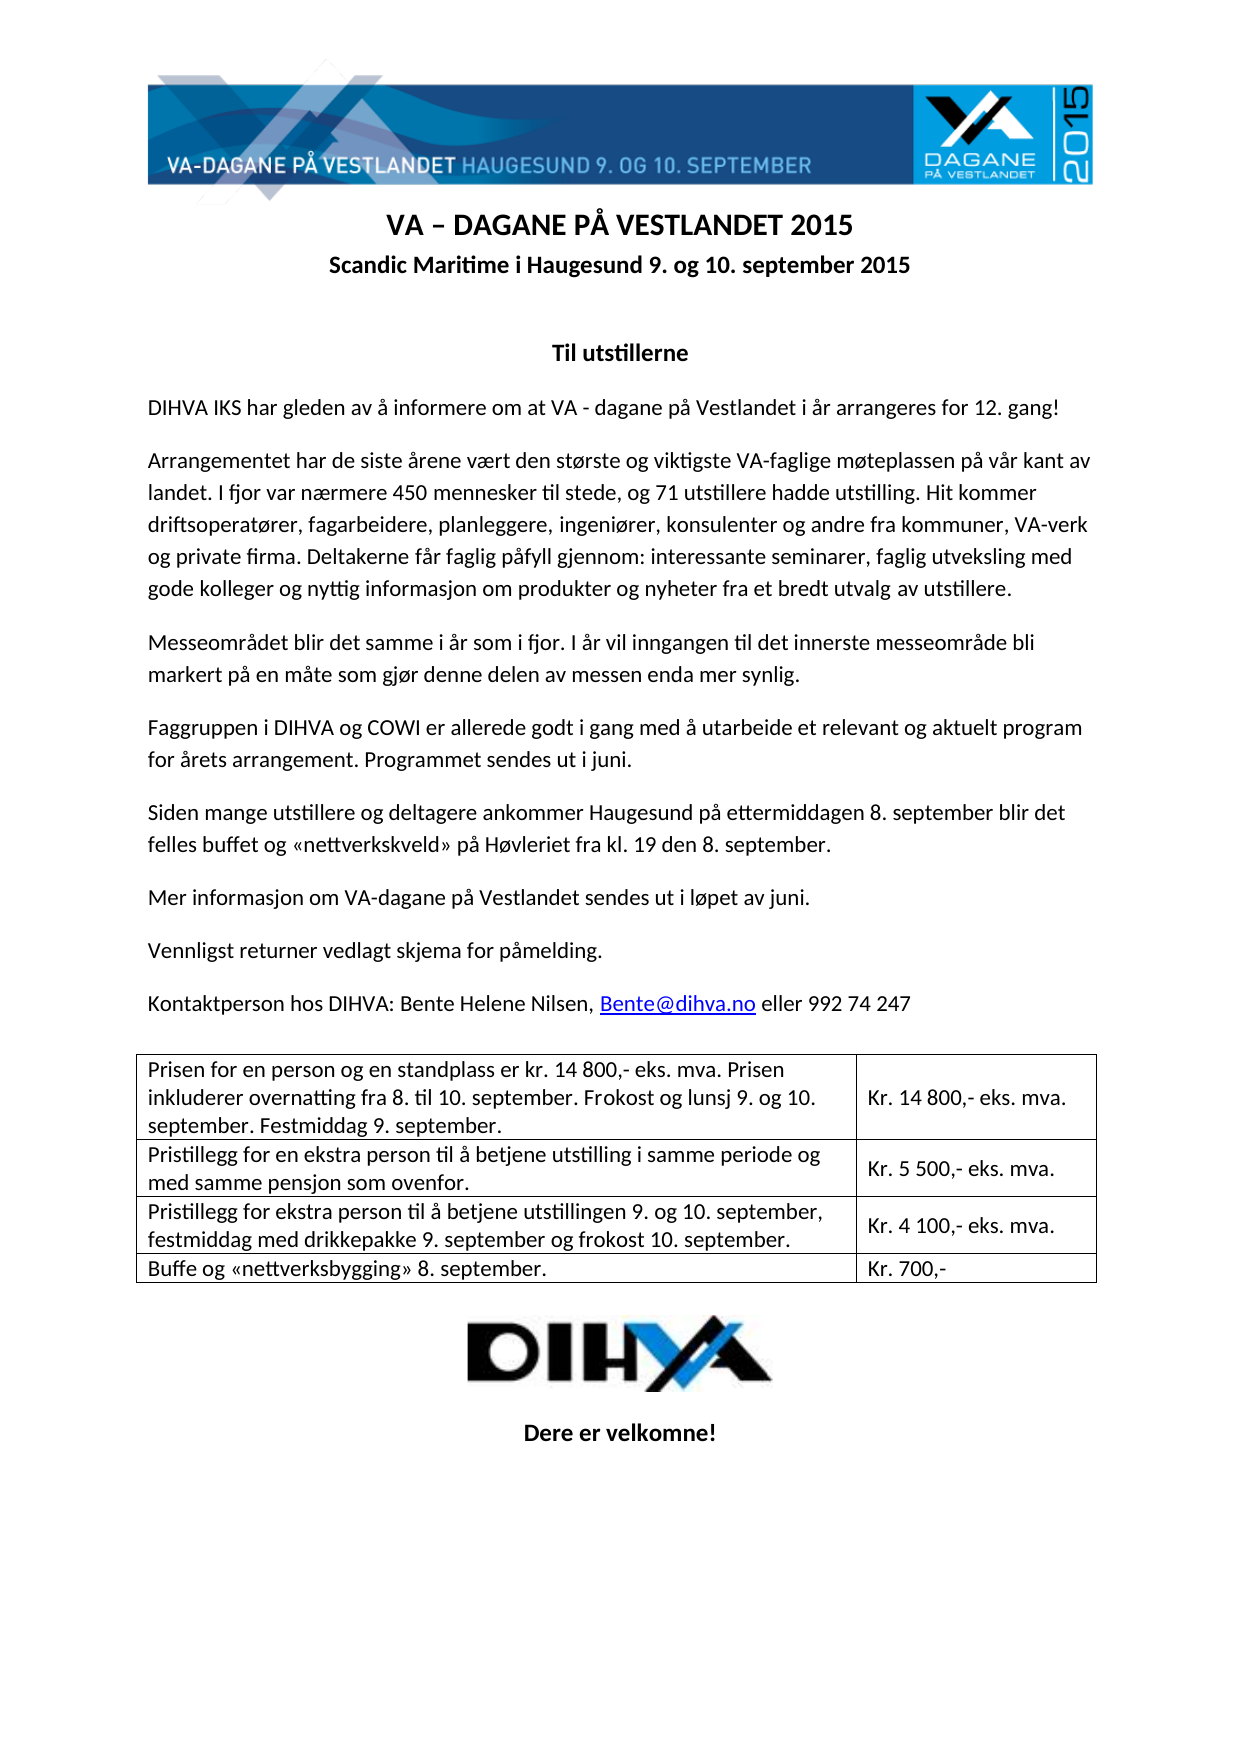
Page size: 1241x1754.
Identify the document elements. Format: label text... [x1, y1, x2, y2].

table_header Kr. 14 800,- eks. mva. [857, 1055, 1096, 1139]
picture [984, 154, 998, 165]
text Messeområdet blir det samme i år som i fjor. I år vil inngangen til det innerste messeområde bli markert på en måte som gjør denne delen av messen enda mer synlig. [148, 628, 1092, 688]
text Mer informasjon om VA-dagane på Vestlandet sendes ut i løpet av juni. [148, 883, 1092, 911]
picture [945, 154, 960, 165]
table_cell Kr. 700,- [857, 1254, 1096, 1282]
picture [1064, 132, 1088, 155]
picture [1010, 154, 1018, 165]
picture [964, 154, 979, 165]
picture [147, 53, 1093, 206]
table_cell Pristillegg for en ekstra person til å betjene utstilling i samme periode og med samme pensjon som ovenfor. [137, 1140, 856, 1196]
text Kontaktperson hos DIHVA: Bente Helene Nilsen, Bente@dihva.no eller 992 74 247 [148, 989, 1092, 1017]
picture [929, 92, 1032, 146]
text Siden mange utstillere og deltagere ankommer Haugesund på ettermiddagen 8. september blir det felles buffet og «nettverkskveld» på Høvleriet fra kl. 19 den 8. september. [148, 798, 1092, 858]
text Faggruppen i DIHVA og COWI er allerede godt i gang med å utarbeide et relevant og aktuelt program for årets arrangement. Programmet sendes ut i juni. [148, 713, 1092, 773]
picture [1002, 154, 1009, 165]
table_cell Buffe og «nettverksbygging» 8. september. [137, 1254, 856, 1282]
text Scandic Maritime i Haugesund 9. og 10. september 2015 [148, 249, 1092, 279]
table_cell Kr. 4 100,- eks. mva. [857, 1197, 1096, 1253]
table_header Prisen for en person og en standplass er kr. 14 800,- eks. mva. Prisen inkluderer overnatting fra 8. til 10. september. Frokost og lunsj 9. og 10. september. Festmiddag 9. september. [137, 1055, 856, 1139]
picture [467, 1315, 773, 1392]
text Dere er velkomne! [148, 1417, 1092, 1447]
picture [935, 169, 941, 177]
table_cell Pristillegg for ekstra person til å betjene utstillingen 9. og 10. september, festmiddag med drikkepakke 9. september og frokost 10. september. [137, 1197, 856, 1253]
text VA – DAGANE PÅ VESTLANDET 2015 [148, 206, 1092, 243]
table_cell Kr. 5 500,- eks. mva. [857, 1140, 1096, 1196]
text Arrangementet har de siste årene vært den største og viktigste VA-faglige møteplassen på vår kant av landet. I fjor var nærmere 450 mennesker til stede, og 71 utstillere hadde utstilling. Hit kommer driftsoperatører, fagarbeidere, planleggere, ingeniører, konsulenter og andre fra kommuner, VA-verk og private firma. Deltakerne får faglig påfyll gjennom: interessante seminarer, faglig utveksling med gode kolleger og nyttig informasjon om produkter og nyheter fra et bredt utvalg av utstillere. [148, 446, 1092, 603]
picture [1023, 154, 1034, 165]
picture [925, 154, 941, 165]
text Vennligst returner vedlagt skjema for påmelding. [148, 936, 1092, 964]
text DIHVA IKS har gleden av å informere om at VA - dagane på Vestlandet i år arrangeres for 12. gang! [148, 393, 1092, 421]
text Til utstillerne [148, 337, 1092, 367]
picture [1017, 172, 1026, 178]
